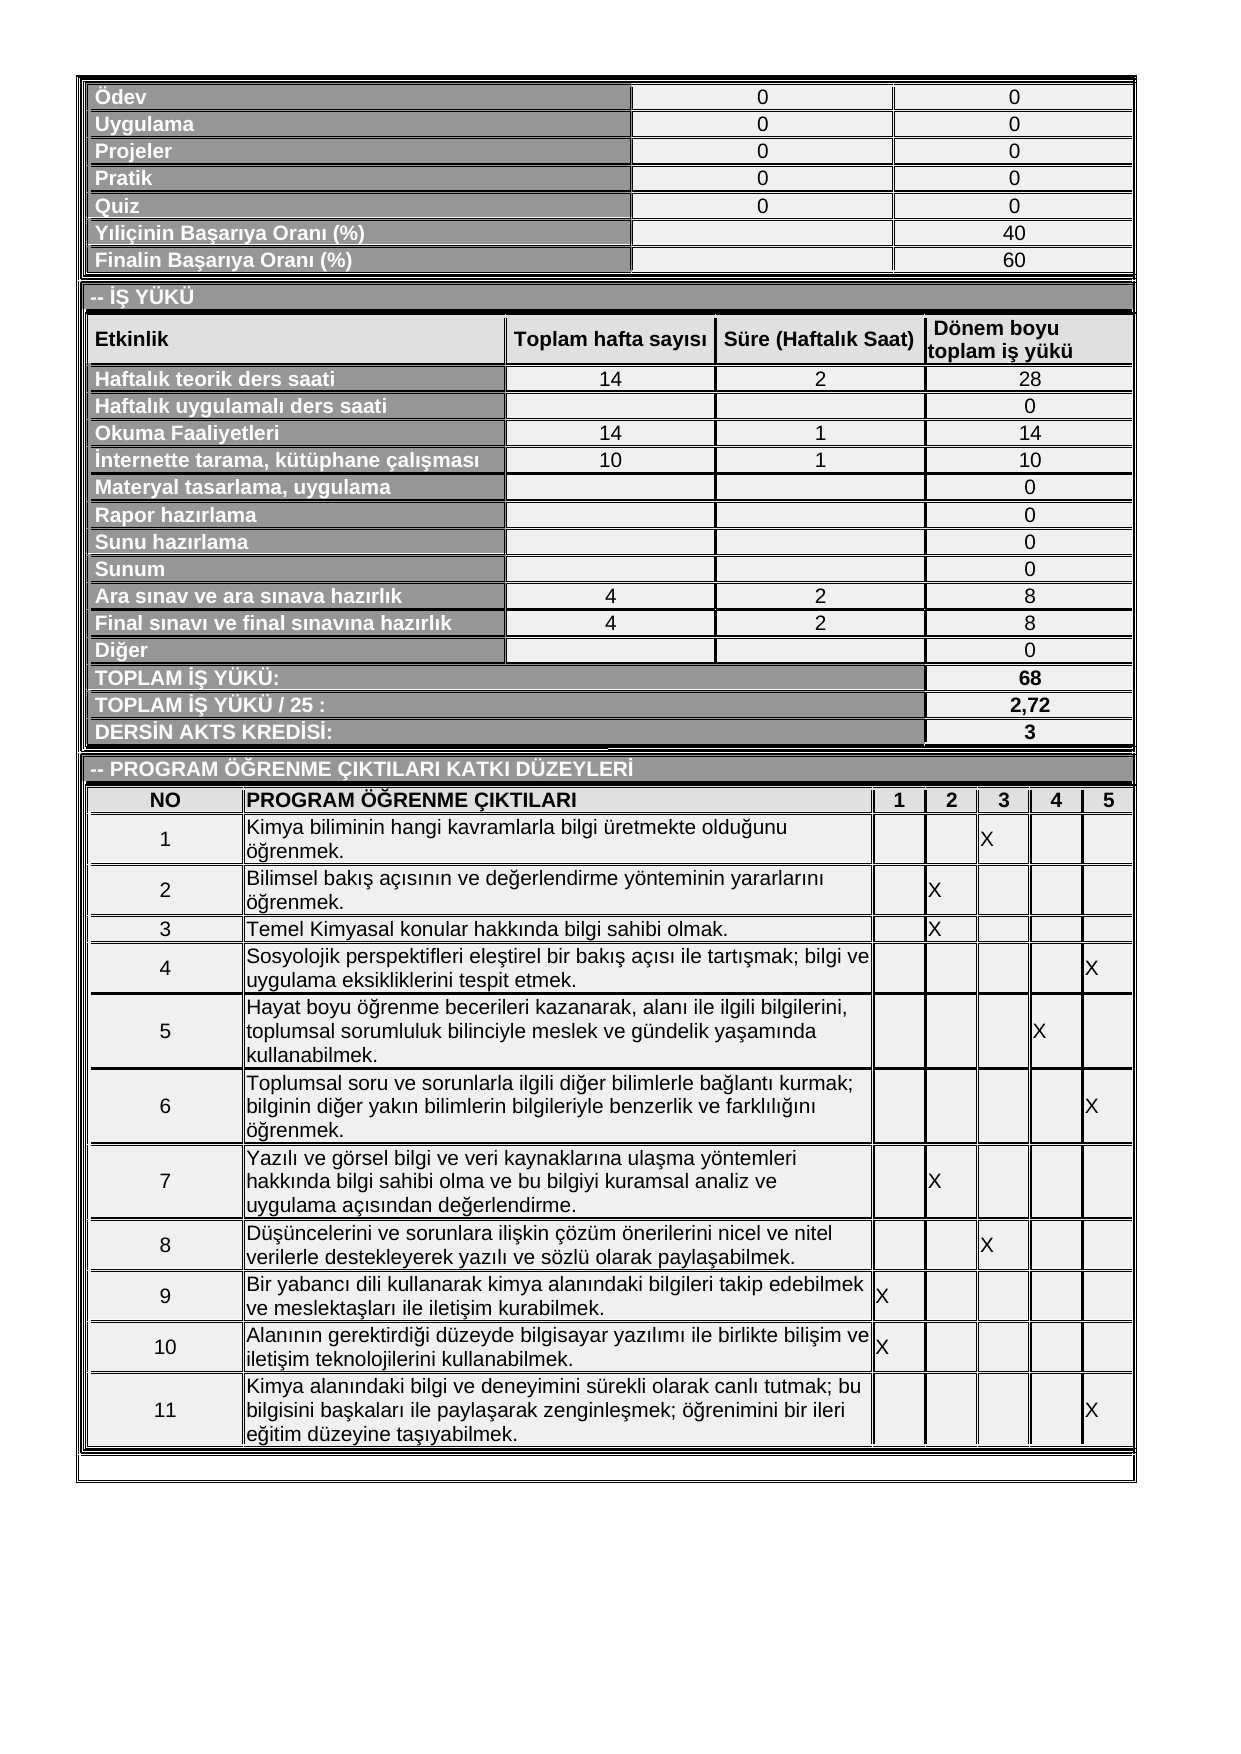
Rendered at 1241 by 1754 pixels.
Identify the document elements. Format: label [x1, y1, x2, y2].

table_cell [79, 1453, 1134, 1480]
